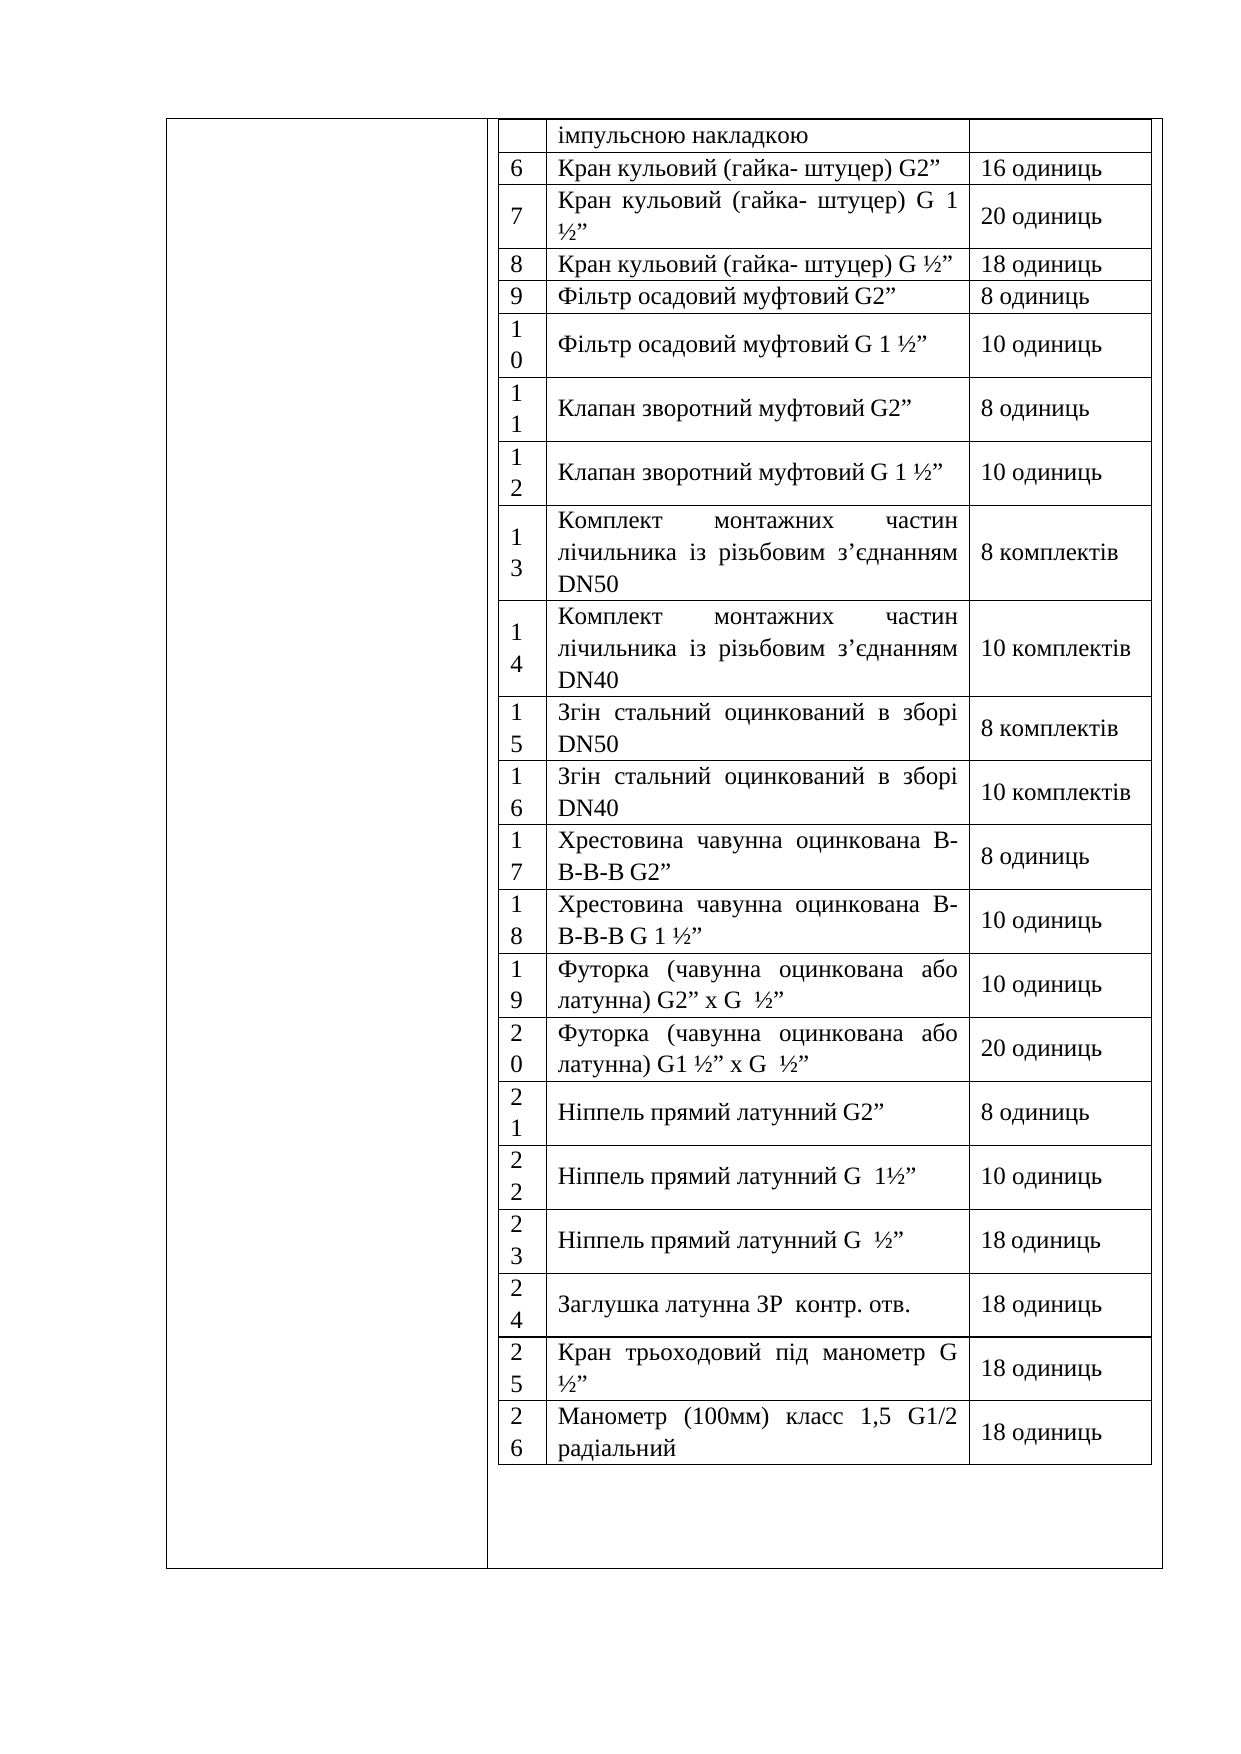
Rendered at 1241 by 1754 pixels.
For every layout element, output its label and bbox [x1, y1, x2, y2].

table_header [167, 119, 487, 1567]
table_header [488, 119, 1162, 1567]
